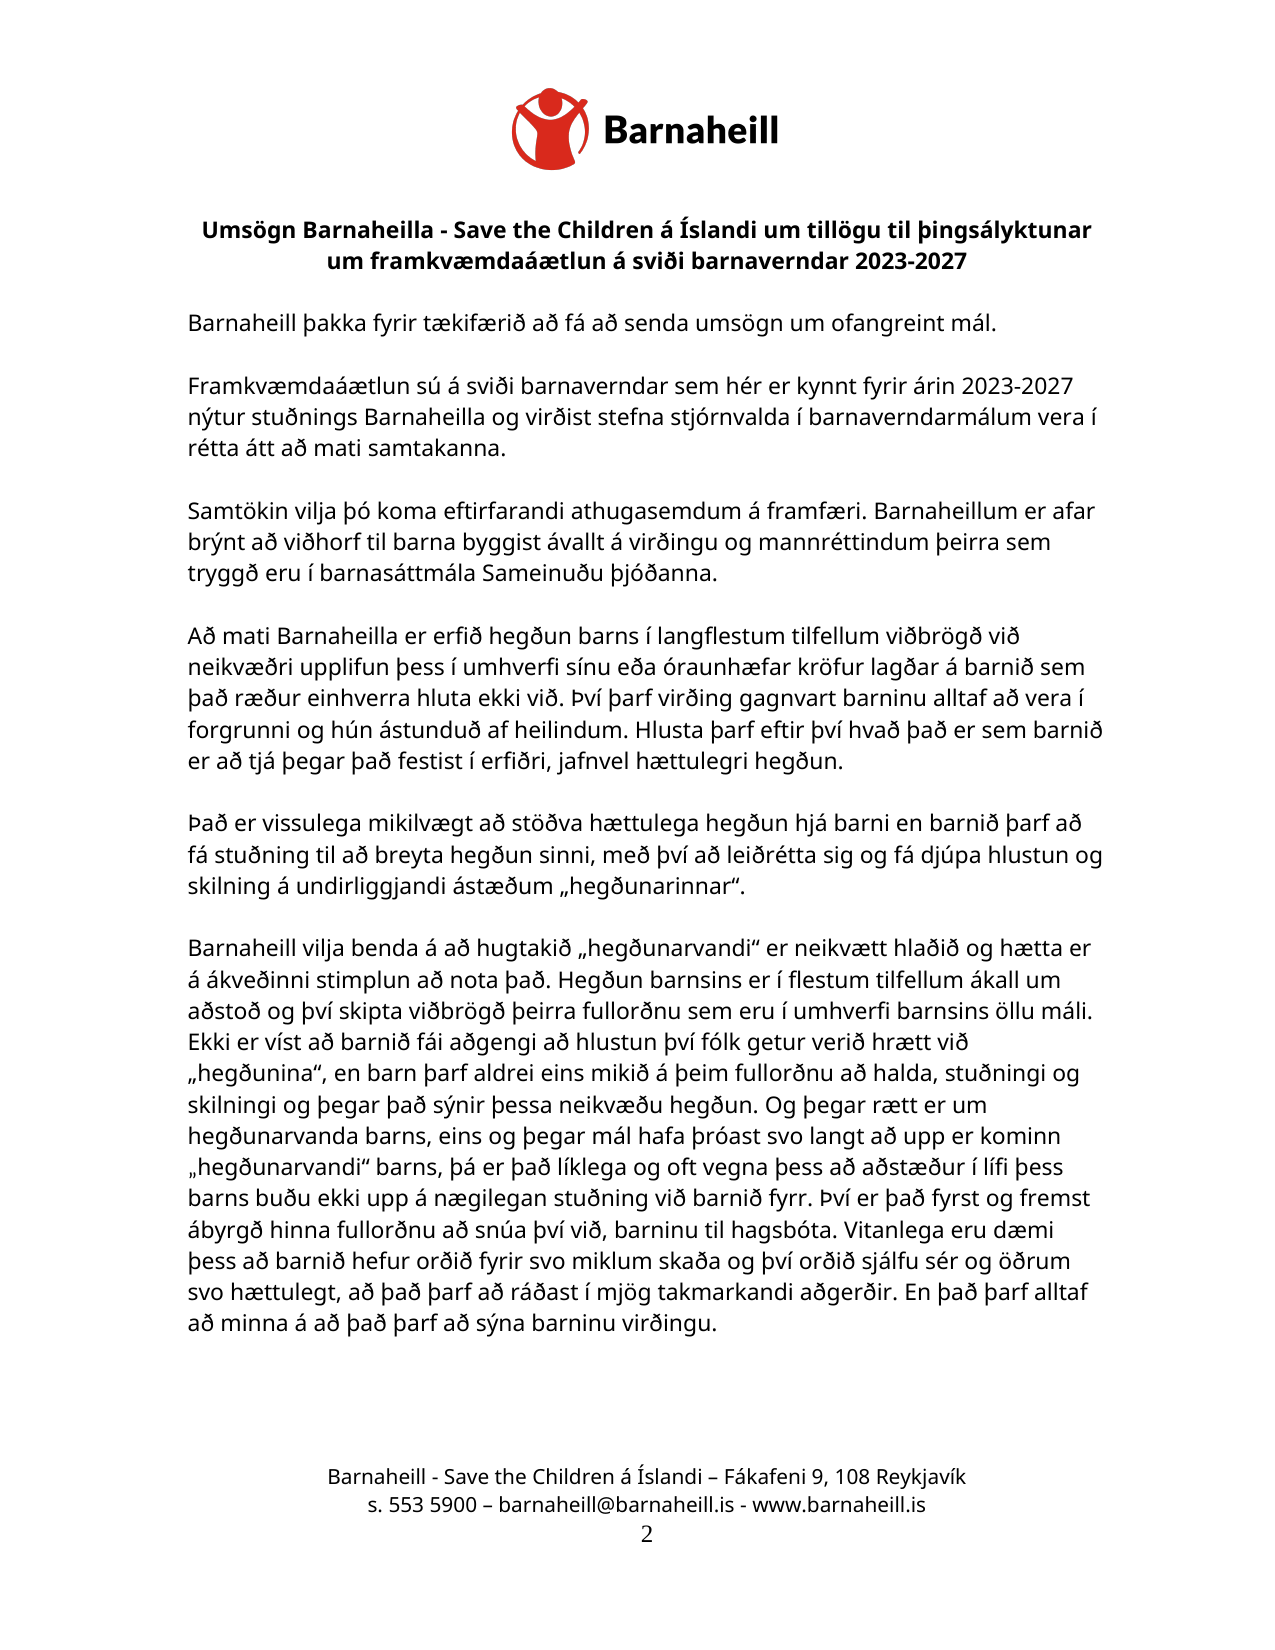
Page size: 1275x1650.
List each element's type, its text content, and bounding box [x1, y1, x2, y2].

text Samtökin vilja þó koma eftirfarandi athugasemdum á framfæri. Barnaheillum er afar brýnt að viðhorf til barna byggist ávallt á virðingu og mannréttindum þeirra sem tryggð eru í barnasáttmála Sameinuðu þjóðanna. [187, 495, 1106, 589]
text Barnaheill vilja benda á að hugtakið „hegðunarvandi“ er neikvætt hlaðið og hætta er á ákveðinni stimplun að nota það. Hegðun barnsins er í flestum tilfellum ákall um aðstoð og því skipta viðbrögð þeirra fullorðnu sem eru í umhverfi barnsins öllu máli. Ekki er víst að barnið fái aðgengi að hlustun því fólk getur verið hrætt við „hegðunina“, en barn þarf aldrei eins mikið á þeim fullorðnu að halda, stuðningi og skilningi og þegar það sýnir þessa neikvæðu hegðun. Og þegar rætt er um hegðunarvanda barns, eins og þegar mál hafa þróast svo langt að upp er kominn „hegðunarvandi“ barns, þá er það líklega og oft vegna þess að aðstæður í lífi þess barns buðu ekki upp á nægilegan stuðning við barnið fyrr. Því er það fyrst og fremst ábyrgð hinna fullorðnu að snúa því við, barninu til hagsbóta. Vitanlega eru dæmi þess að barnið hefur orðið fyrir svo miklum skaða og því orðið sjálfu sér og öðrum svo hættulegt, að það þarf að ráðast í mjög takmarkandi aðgerðir. En það þarf alltaf að minna á að það þarf að sýna barninu virðingu. [187, 932, 1106, 1339]
text Að mati Barnaheilla er erfið hegðun barns í langflestum tilfellum viðbrögð við neikvæðri upplifun þess í umhverfi sínu eða óraunhæfar kröfur lagðar á barnið sem það ræður einhverra hluta ekki við. Því þarf virðing gagnvart barninu alltaf að vera í forgrunni og hún ástunduð af heilindum. Hlusta þarf eftir því hvað það er sem barnið er að tjá þegar það festist í erfiðri, jafnvel hættulegri hegðun. [187, 620, 1106, 776]
text Það er vissulega mikilvægt að stöðva hættulega hegðun hjá barni en barnið þarf að fá stuðning til að breyta hegðun sinni, með því að leiðrétta sig og fá djúpa hlustun og skilning á undirliggjandi ástæðum „hegðunarinnar“. [187, 807, 1106, 901]
text Barnaheill þakka fyrir tækifærið að fá að senda umsögn um ofangreint mál. [187, 307, 1106, 339]
picture [497, 73, 796, 185]
text Umsögn Barnaheilla - Save the Children á Íslandi um tillögu til þingsályktunar um framkvæmdaáætlun á sviði barnaverndar 2023-2027 [187, 214, 1106, 276]
text Framkvæmdaáætlun sú á sviði barnaverndar sem hér er kynnt fyrir árin 2023-2027 nýtur stuðnings Barnaheilla og virðist stefna stjórnvalda í barnaverndarmálum vera í rétta átt að mati samtakanna. [187, 370, 1106, 464]
